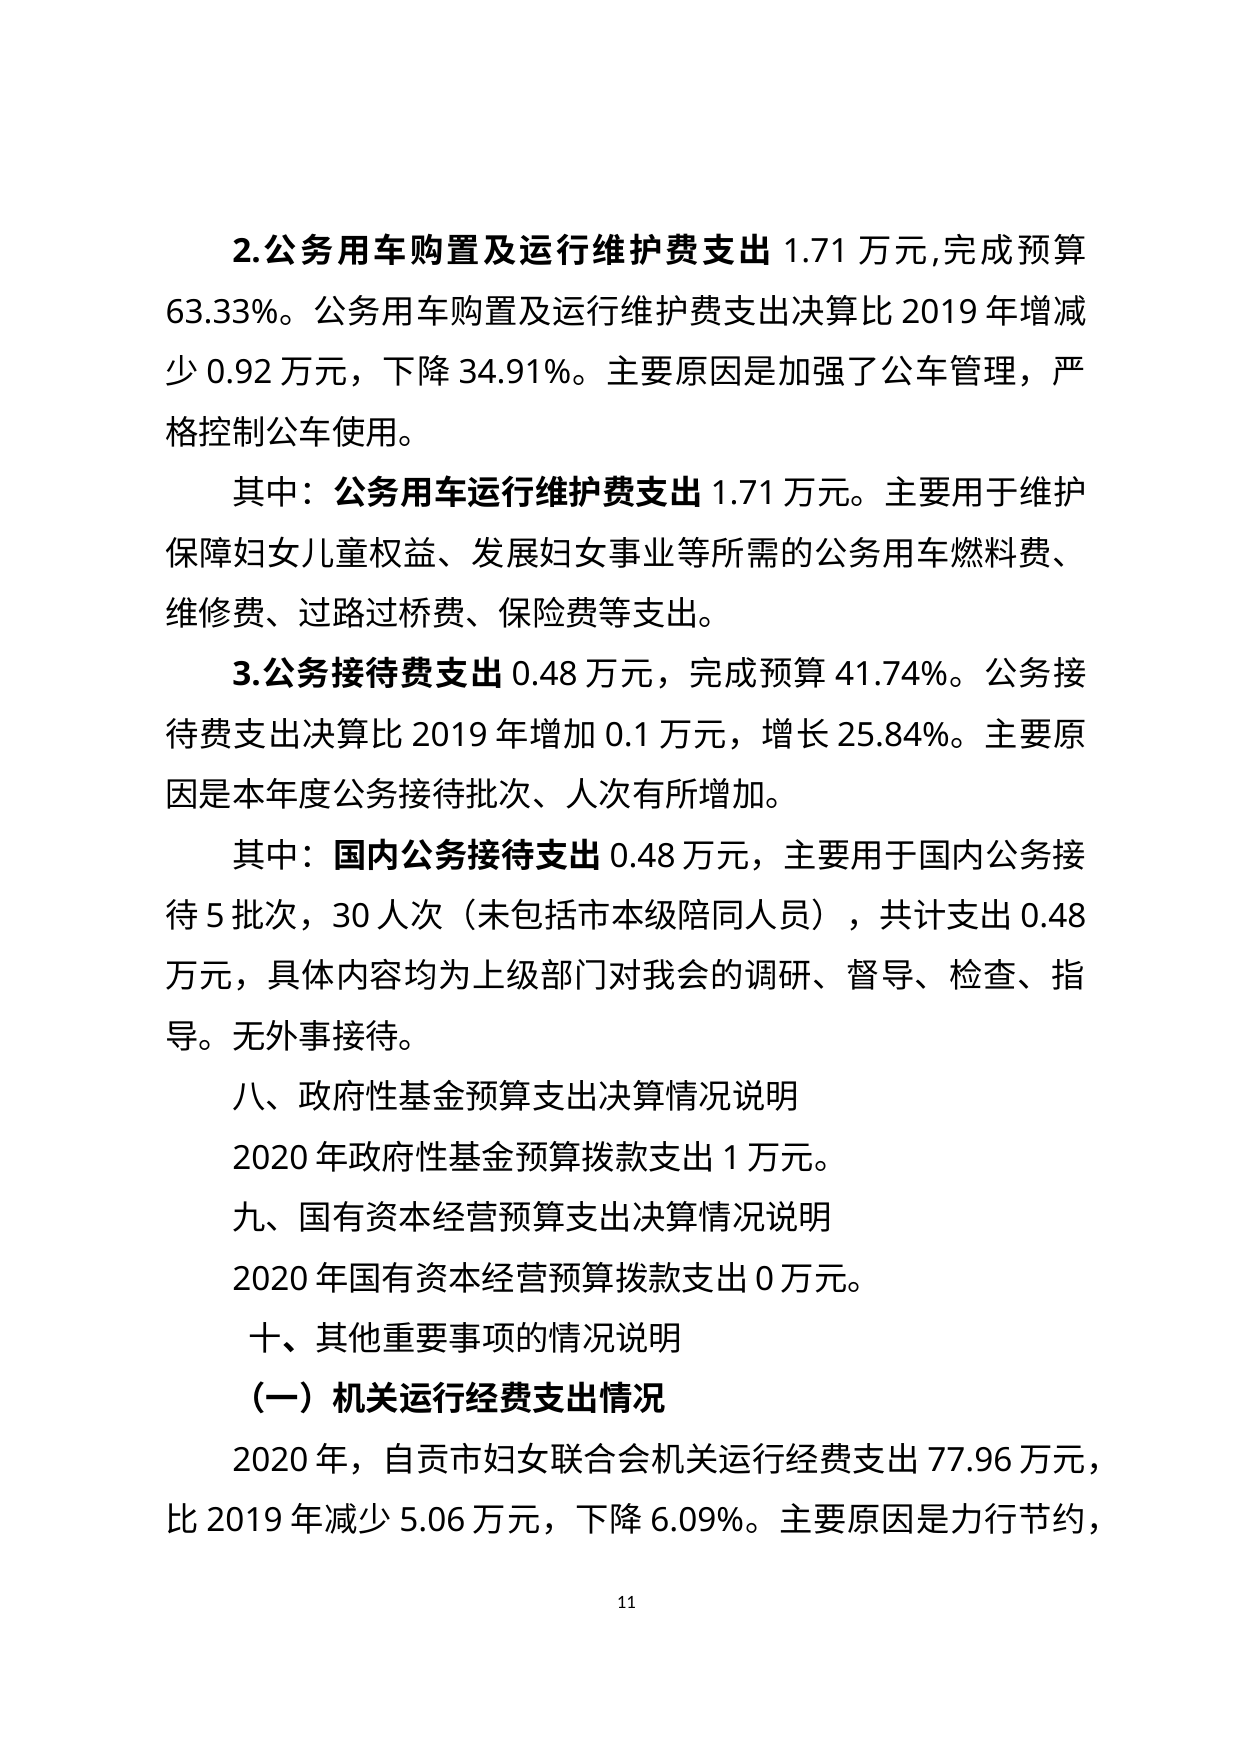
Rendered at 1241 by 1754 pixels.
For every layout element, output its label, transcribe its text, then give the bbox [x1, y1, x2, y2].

text 3.公务接待费支出0.48万元，完成预算41.74%。公务接待费支出决算比2019年增加0.1万元，增长25.84%。主要原因是本年度公务接待批次、人次有所增加。 [165, 641, 1087, 822]
text 其中：公务用车运行维护费支出1.71万元。主要用于维护保障妇女儿童权益、发展妇女事业等所需的公务用车燃料费、维修费、过路过桥费、保险费等支出。 [165, 460, 1087, 641]
text （一）机关运行经费支出情况 [165, 1366, 1087, 1427]
text 2020年国有资本经营预算拨款支出0万元。 [165, 1245, 1087, 1306]
text 十、其他重要事项的情况说明 [165, 1306, 1087, 1366]
text 八、政府性基金预算支出决算情况说明 [165, 1064, 1087, 1124]
list 国有资本经营预算支出决算情况说明 [165, 1185, 1087, 1245]
text 2020年政府性基金预算拨款支出1万元。 [165, 1124, 1087, 1185]
text 2.公务用车购置及运行维护费支出1.71万元,完成预算63.33%。公务用车购置及运行维护费支出决算比2019年增减少0.92万元，下降34.91%。主要原因是加强了公车管理，严格控制公车使用。 [165, 218, 1087, 460]
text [165, 1427, 1087, 1547]
text 其中：国内公务接待支出0.48万元，主要用于国内公务接待5批次，30人次（未包括市本级陪同人员），共计支出0.48万元，具体内容均为上级部门对我会的调研、督导、检查、指导。无外事接待。 [165, 822, 1087, 1064]
